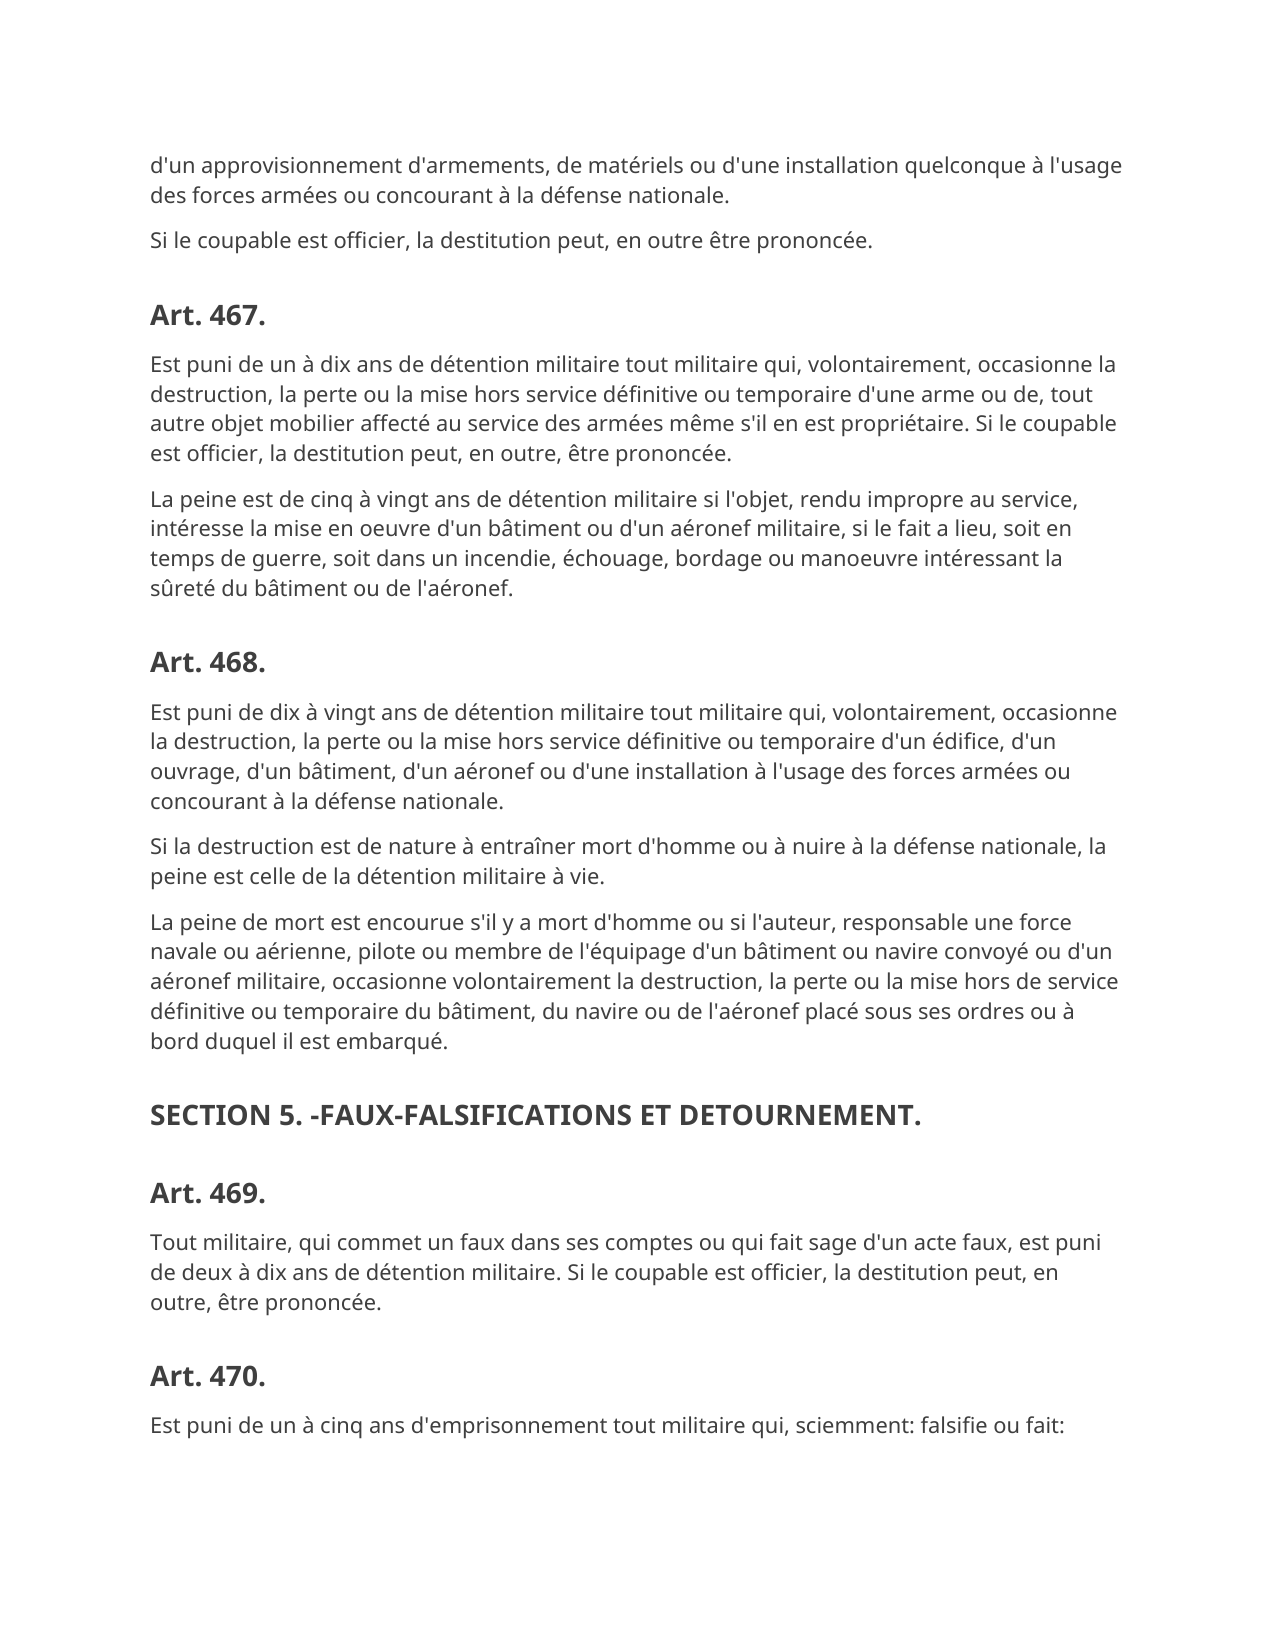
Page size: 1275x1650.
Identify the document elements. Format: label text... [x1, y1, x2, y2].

text Tout militaire, qui commet un faux dans ses comptes ou qui fait sage d'un acte faux, est puni de deux à dix ans de détention militaire. Si le coupable est officier, la destitution peut, en outre, être prononcée. [150, 1227, 1125, 1317]
text Art. 467. [150, 271, 1125, 333]
text Art. 470. [150, 1332, 1125, 1395]
text Art. 468. [150, 618, 1125, 681]
text Est puni de un à cinq ans d'emprisonnement tout militaire qui, sciemment: falsifie ou fait: [150, 1410, 1125, 1440]
text SECTION 5. -FAUX-FALSIFICATIONS ET DETOURNEMENT. [150, 1071, 1125, 1133]
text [150, 150, 1125, 209]
text Si le coupable est officier, la destitution peut, en outre être prononcée. [150, 225, 1125, 255]
text Est puni de un à dix ans de détention militaire tout militaire qui, volontairement, occasionne la destruction, la perte ou la mise hors service définitive ou temporaire d'une arme ou de, tout autre objet mobilier affecté au service des armées même s'il en est propriétaire. Si le coupable est officier, la destitution peut, en outre, être prononcée. [150, 349, 1125, 468]
text Est puni de dix à vingt ans de détention militaire tout militaire qui, volontairement, occasionne la destruction, la perte ou la mise hors service définitive ou temporaire d'un édifice, d'un ouvrage, d'un bâtiment, d'un aéronef ou d'une installation à l'usage des forces armées ou concourant à la défense nationale. [150, 696, 1125, 816]
text Art. 469. [150, 1149, 1125, 1212]
text La peine est de cinq à vingt ans de détention militaire si l'objet, rendu impropre au service, intéresse la mise en oeuvre d'un bâtiment ou d'un aéronef militaire, si le fait a lieu, soit en temps de guerre, soit dans un incendie, échouage, bordage ou manoeuvre intéressant la sûreté du bâtiment ou de l'aéronef. [150, 483, 1125, 603]
text Si la destruction est de nature à entraîner mort d'homme ou à nuire à la défense nationale, la peine est celle de la détention militaire à vie. [150, 831, 1125, 891]
text La peine de mort est encourue s'il y a mort d'homme ou si l'auteur, responsable une force navale ou aérienne, pilote ou membre de l'équipage d'un bâtiment ou navire convoyé ou d'un aéronef militaire, occasionne volontairement la destruction, la perte ou la mise hors de service définitive ou temporaire du bâtiment, du navire ou de l'aéronef placé sous ses ordres ou à bord duquel il est embarqué. [150, 906, 1125, 1055]
